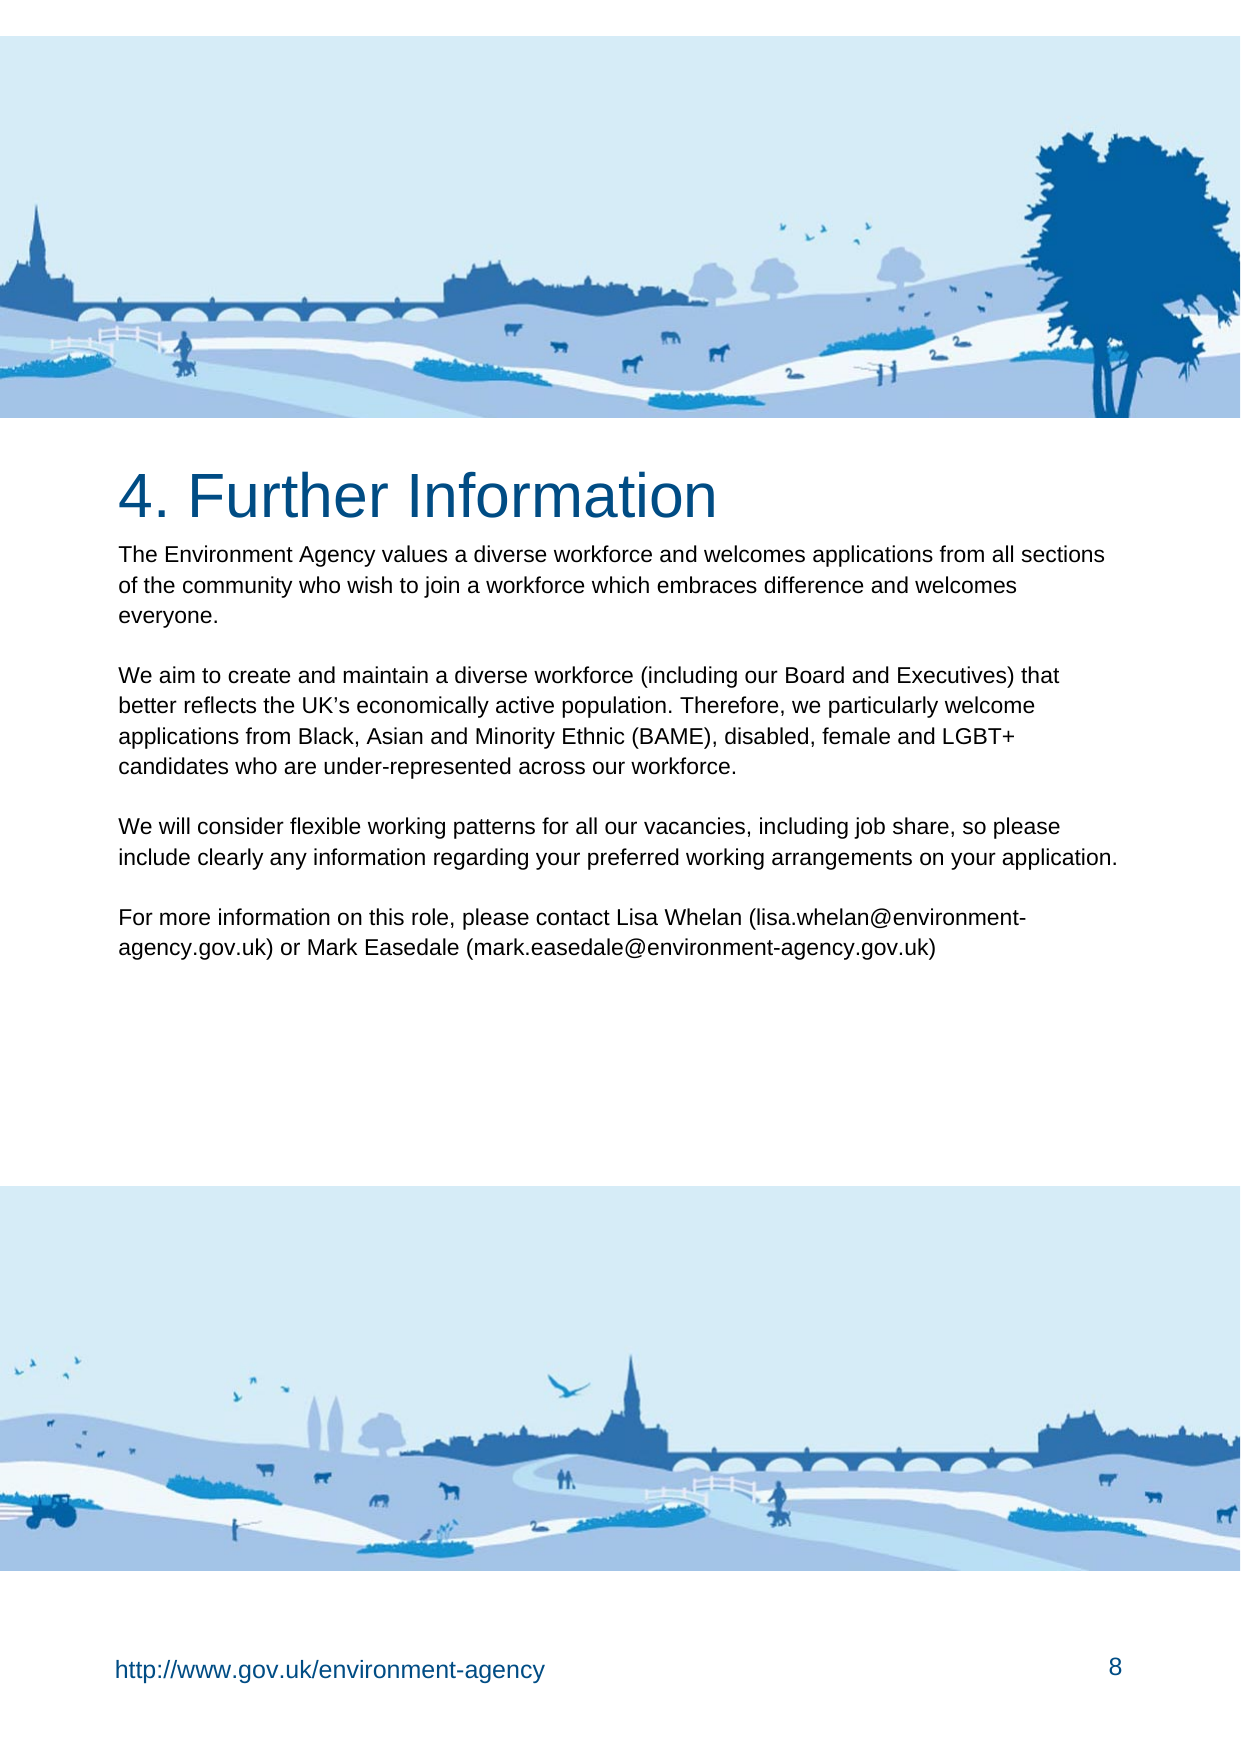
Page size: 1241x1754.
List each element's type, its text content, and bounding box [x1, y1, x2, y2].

text For more information on this role, please contact Lisa Whelan (lisa.whelan@environment-agency.gov.uk) or Mark Easedale (mark.easedale@environment-agency.gov.uk) [118, 904, 1122, 960]
text The Environment Agency values a diverse workforce and welcomes applications from all sections of the community who wish to join a workforce which embraces difference and welcomes everyone. [118, 541, 1122, 628]
picture [0, 1186, 1241, 1571]
text 4. Further Information [118, 418, 1122, 531]
text We aim to create and maintain a diverse workforce (including our Board and Executives) that better reflects the UK’s economically active population. Therefore, we particularly welcome applications from Black, Asian and Minority Ethnic (BAME), disabled, female and LGBT+ candidates who are under-represented across our workforce. [118, 662, 1122, 779]
text We will consider flexible working patterns for all our vacancies, including job share, so please include clearly any information regarding your preferred working arrangements on your application. [118, 813, 1122, 870]
picture [0, 36, 1241, 418]
